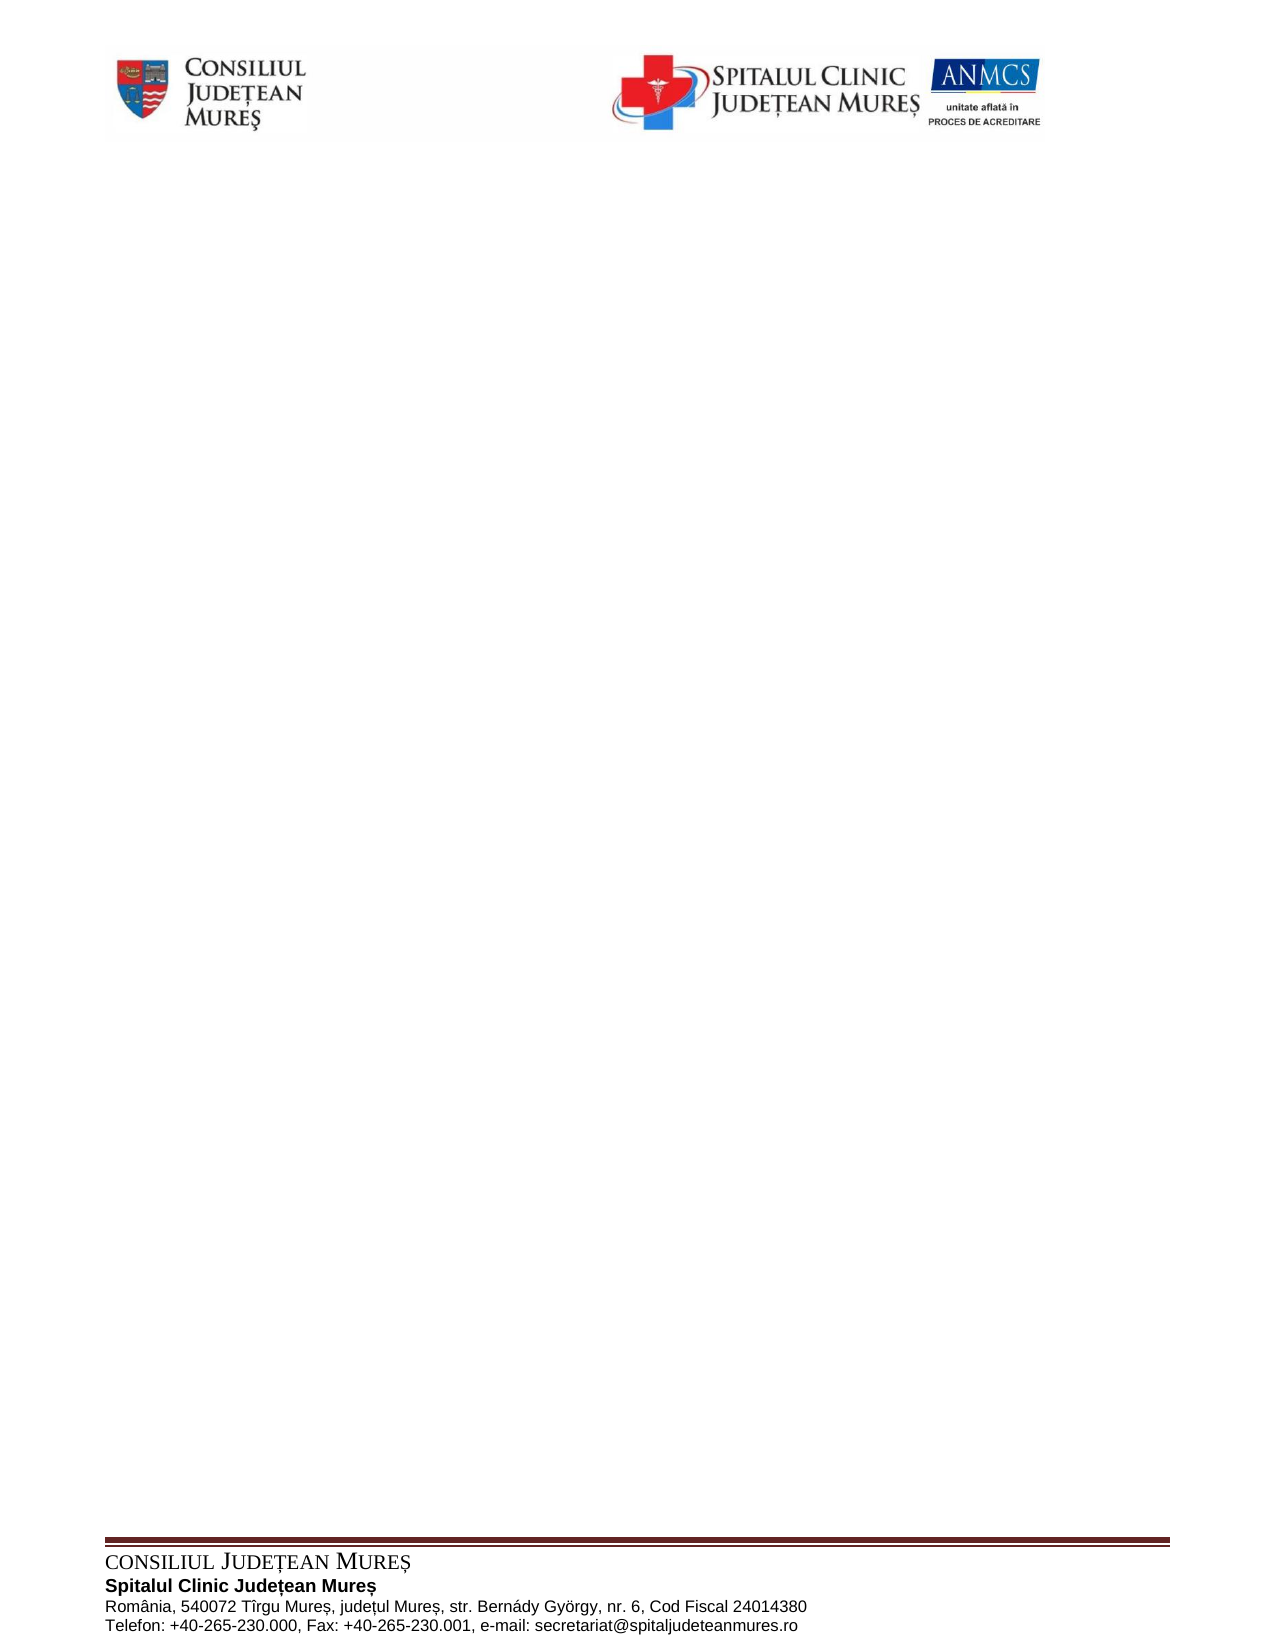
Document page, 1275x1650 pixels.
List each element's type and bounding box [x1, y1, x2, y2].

picture [105, 45, 1045, 142]
